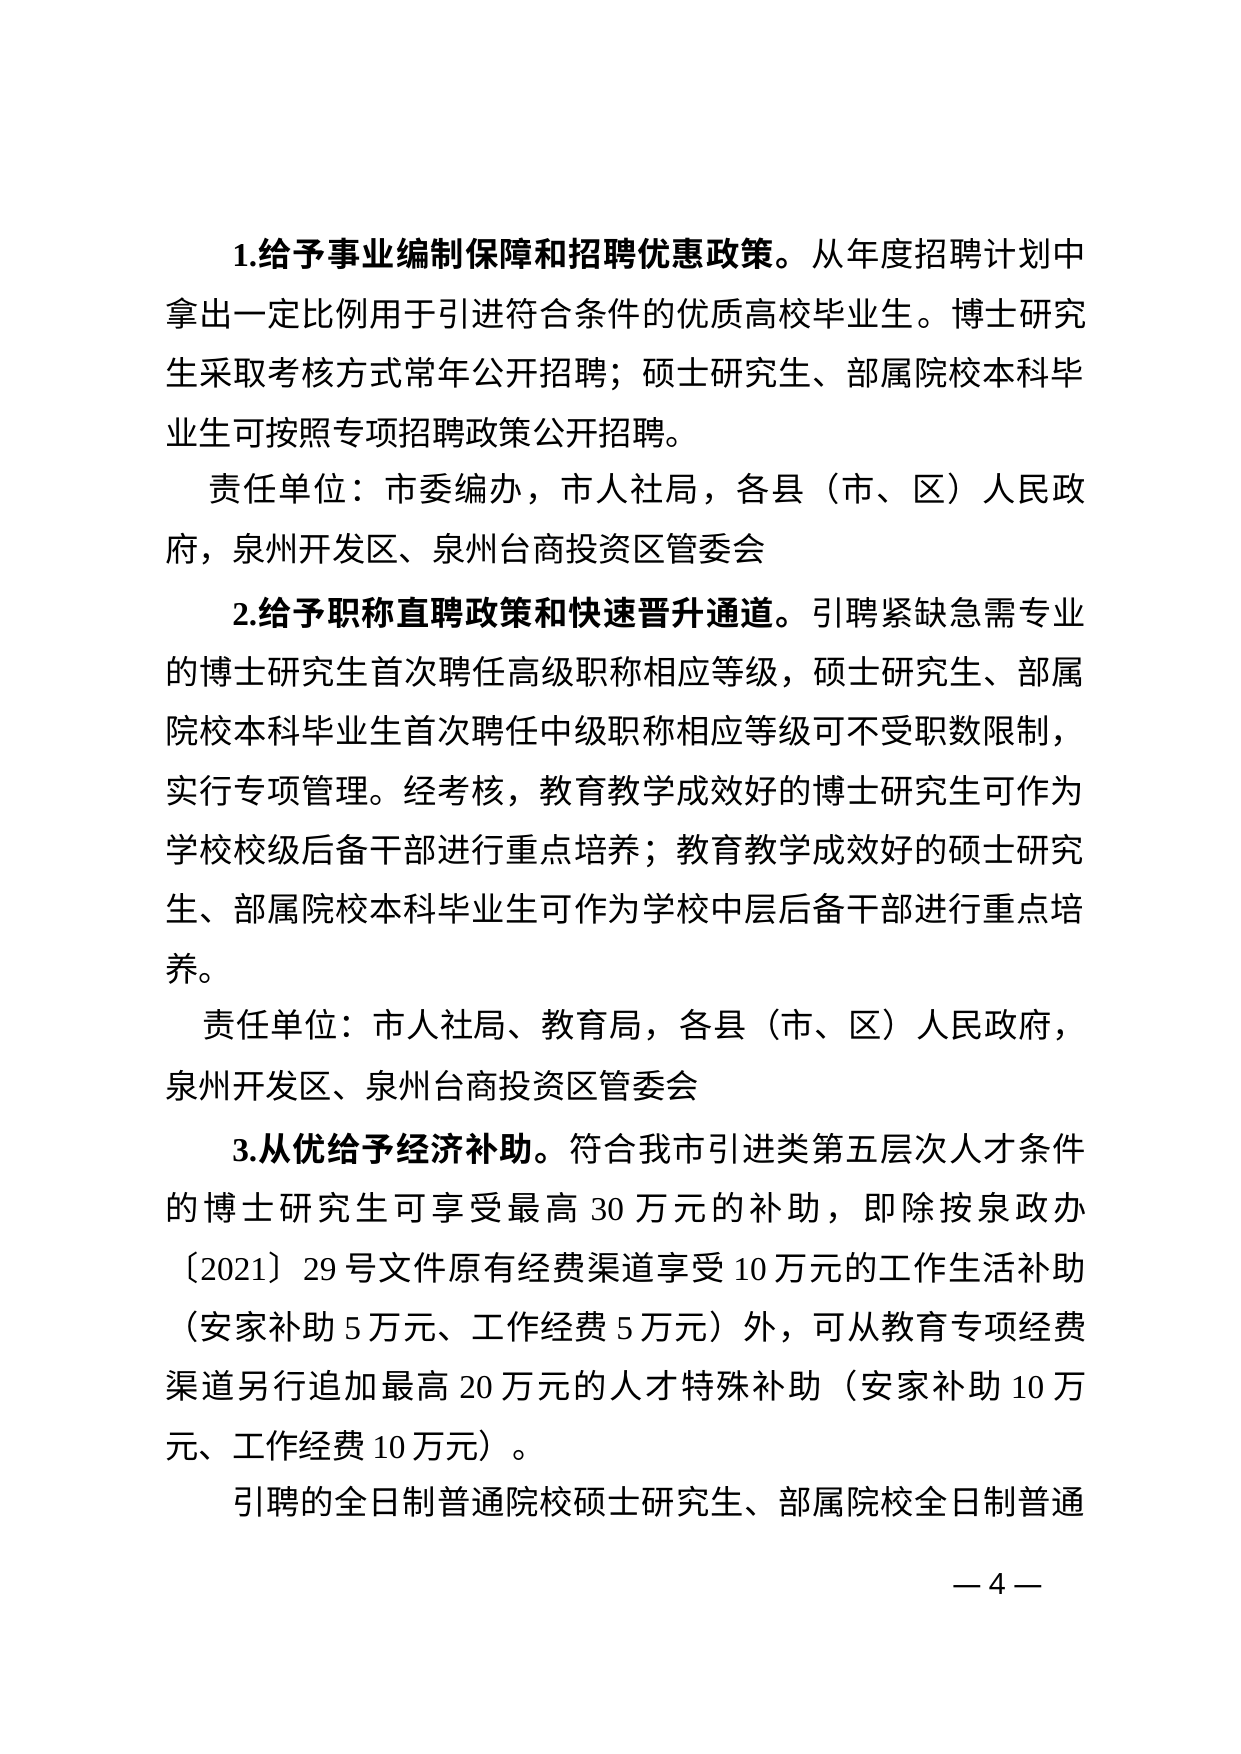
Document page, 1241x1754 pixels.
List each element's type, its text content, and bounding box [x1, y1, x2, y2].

text 责任单位：市人社局、教育局，各县（市、区）人民政府，泉州开发区、泉州台商投资区管委会 [165, 993, 1087, 1114]
text 责任单位：市委编办，市人社局，各县（市、区）人民政府，泉州开发区、泉州台商投资区管委会 [165, 457, 1087, 577]
text 1.给予事业编制保障和招聘优惠政策。从年度招聘计划中拿出一定比例用于引进符合条件的优质高校毕业生。博士研究生采取考核方式常年公开招聘；硕士研究生、部属院校本科毕业生可按照专项招聘政策公开招聘。 [165, 219, 1087, 457]
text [165, 1470, 1087, 1530]
text 2.给予职称直聘政策和快速晋升通道。引聘紧缺急需专业的博士研究生首次聘任高级职称相应等级，硕士研究生、部属院校本科毕业生首次聘任中级职称相应等级可不受职数限制，实行专项管理。经考核，教育教学成效好的博士研究生可作为学校校级后备干部进行重点培养；教育教学成效好的硕士研究生、部属院校本科毕业生可作为学校中层后备干部进行重点培养。 [165, 577, 1087, 993]
text 3.从优给予经济补助。符合我市引进类第五层次人才条件的博士研究生可享受最高30万元的补助，即除按泉政办〔2021〕29号文件原有经费渠道享受10万元的工作生活补助（安家补助5万元、工作经费5万元）外，可从教育专项经费渠道另行追加最高20万元的人才特殊补助（安家补助10万元、工作经费10万元）。 [165, 1114, 1087, 1470]
